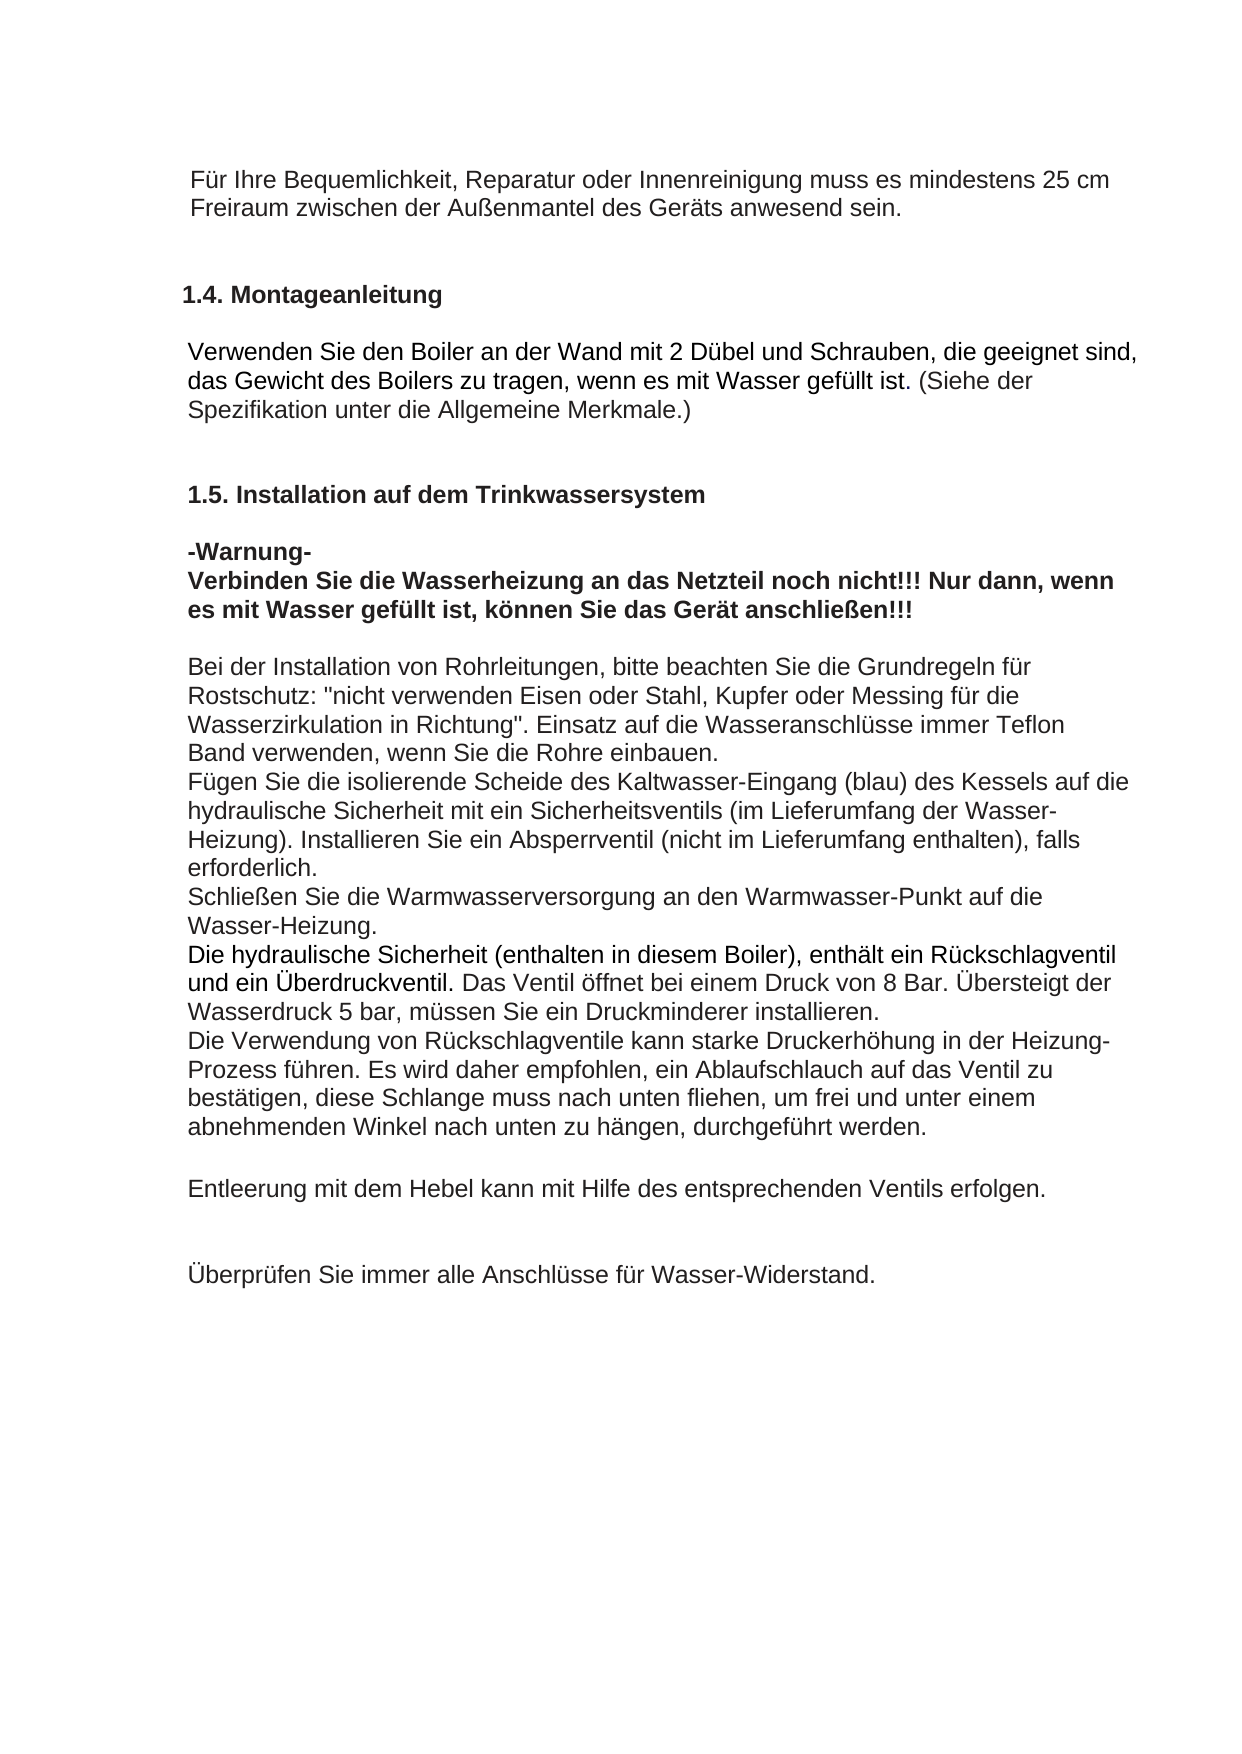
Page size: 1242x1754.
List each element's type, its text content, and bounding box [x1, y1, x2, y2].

text Die hydraulische Sicherheit (enthalten in diesem Boiler), enthält ein Rückschlagventil und ein Überdruckventil. Das Ventil öffnet bei einem Druck von 8 Bar. Übersteigt der Wasserdruck 5 bar, müssen Sie ein Druckminderer installieren. [187, 940, 1150, 1026]
text Entleerung mit dem Hebel kann mit Hilfe des entsprechenden Ventils erfolgen. [187, 1174, 1149, 1202]
text Die Verwendung von Rückschlagventile kann starke Druckerhöhung in der Heizung-Prozess führen. Es wird daher empfohlen, ein Ablaufschlauch auf das Ventil zu bestätigen, diese Schlange muss nach unten fliehen, um frei und unter einem abnehmenden Winkel nach unten zu hängen, durchgeführt werden. [187, 1026, 1150, 1141]
text Für Ihre Bequemlichkeit, Reparatur oder Innenreinigung muss es mindestens 25 cm Freiraum zwischen der Außenmantel des Geräts anwesend sein. [190, 164, 1123, 222]
text Bei der Installation von Rohrleitungen, bitte beachten Sie die Grundregeln für Rostschutz: "nicht verwenden Eisen oder Stahl, Kupfer oder Messing für die Wasserzirkulation in Richtung". Einsatz auf die Wasseranschlüsse immer Teflon Band verwenden, wenn Sie die Rohre einbauen. [187, 652, 1120, 767]
text Überprüfen Sie immer alle Anschlüsse für Wasser-Widerstand. [187, 1260, 1037, 1289]
text 1.5. Installation auf dem Trinkwassersystem [187, 480, 1135, 508]
text -Warnung- [187, 537, 1120, 566]
text Verwenden Sie den Boiler an der Wand mit 2 Dübel und Schrauben, die geeignet sind, das Gewicht des Boilers zu tragen, wenn es mit Wasser gefüllt ist. (Siehe der Spezifikation unter die Allgemeine Merkmale.) [187, 337, 1150, 423]
text 1.4. Montageanleitung [175, 280, 486, 308]
text Verbinden Sie die Wasserheizung an das Netzteil noch nicht!!! Nur dann, wenn es mit Wasser gefüllt ist, können Sie das Gerät anschließen!!! [187, 566, 1120, 623]
text Fügen Sie die isolierende Scheide des Kaltwasser-Eingang (blau) des Kessels auf die hydraulische Sicherheit mit ein Sicherheitsventils (im Lieferumfang der Wasser-Heizung). Installieren Sie ein Absperrventil (nicht im Lieferumfang enthalten), falls erforderlich. [187, 767, 1150, 882]
text Schließen Sie die Warmwasserversorgung an den Warmwasser-Punkt auf die Wasser-Heizung. [187, 882, 1127, 940]
